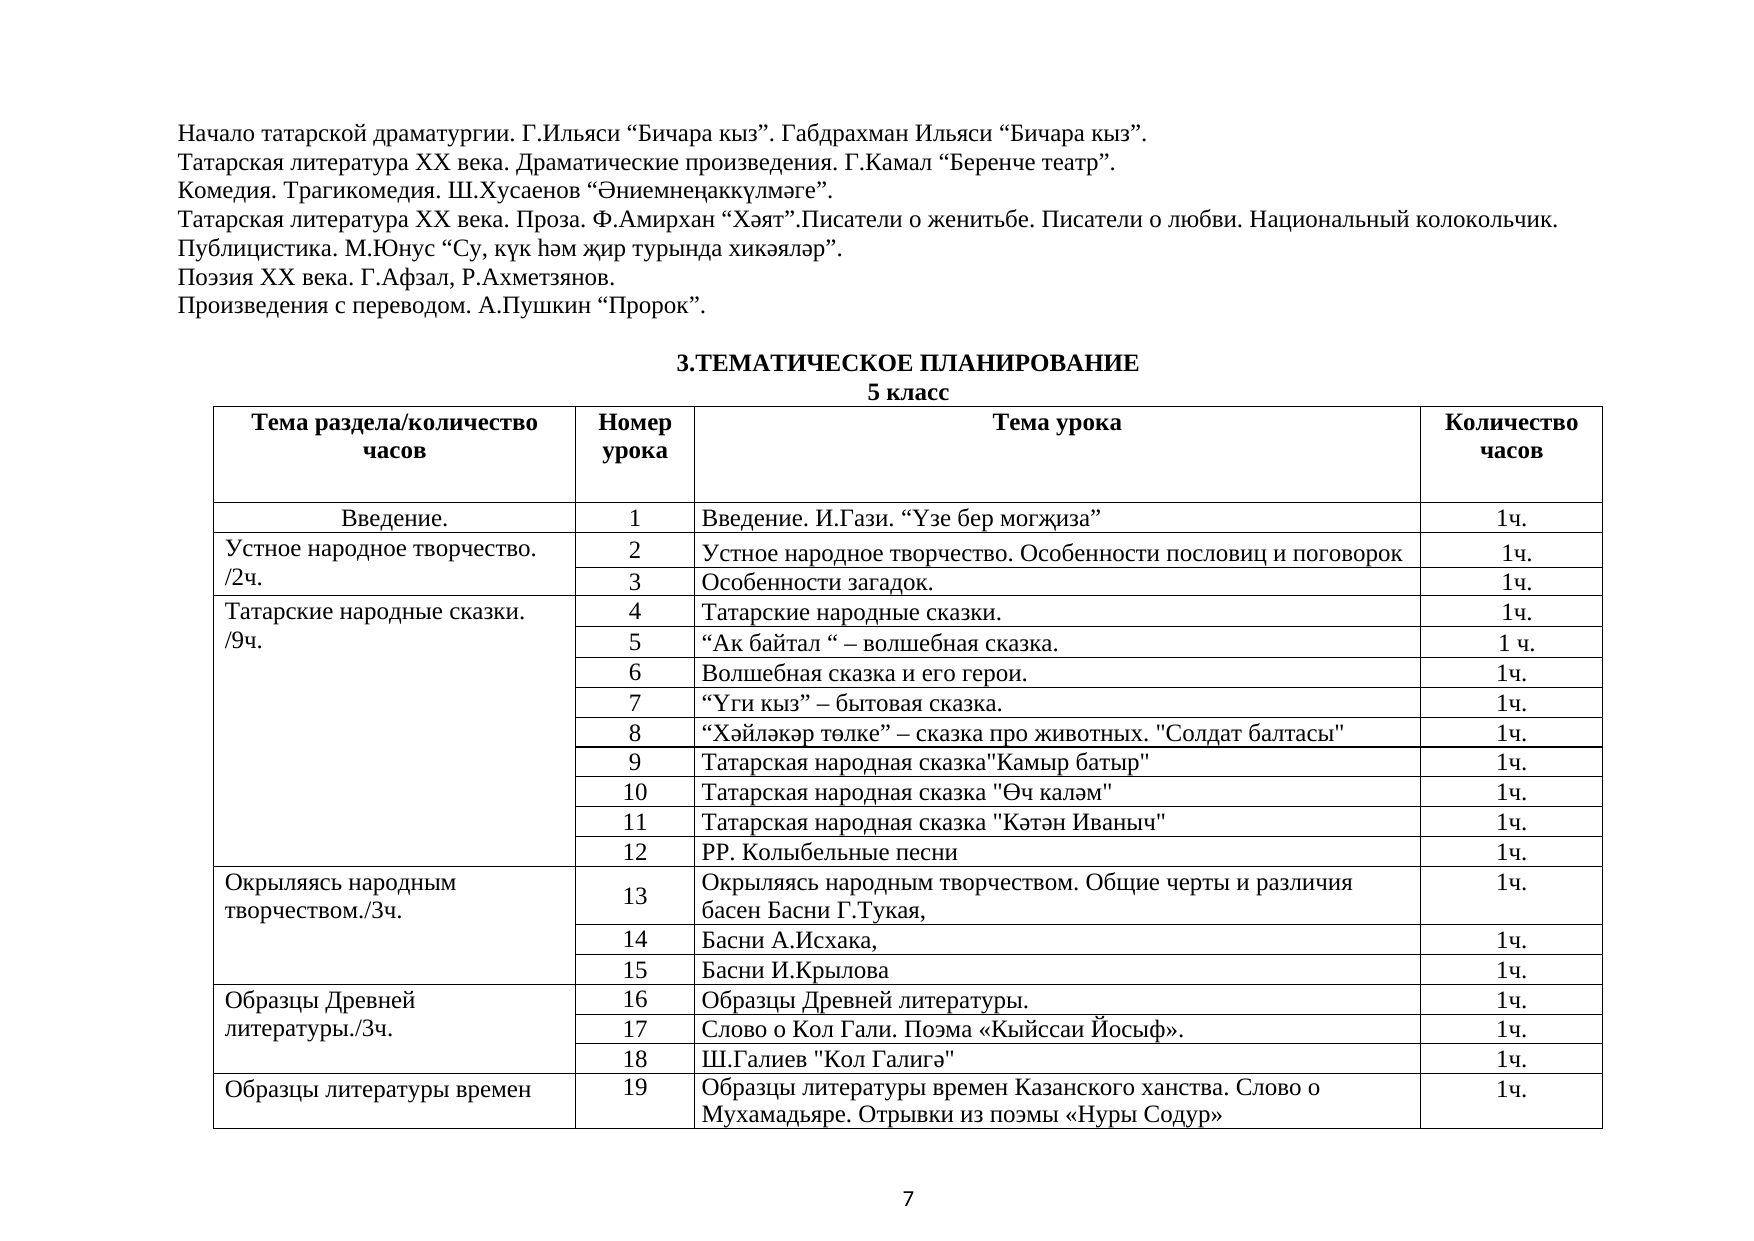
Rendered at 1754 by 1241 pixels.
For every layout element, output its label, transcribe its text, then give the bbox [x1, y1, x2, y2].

table_header Количество часов [1421, 407, 1602, 502]
table_header Тема урока [695, 407, 1420, 502]
table_cell Введение. И.Гази. “Үзе бер могҗиза” [695, 503, 1420, 532]
table_cell 5 [576, 627, 694, 657]
table_cell “Үги кыз” – бытовая сказка. [695, 688, 1420, 717]
table_cell Образцы литературы времен Казанского ханства. Слово о Мухамадьяре. Отрывки из поэмы «Нуры Содур» [695, 1074, 1420, 1128]
table_header Номер урока [576, 407, 694, 502]
table_cell 15 [576, 955, 694, 984]
table_cell 1ч. [1421, 568, 1602, 595]
table_cell Окрыляясь народным творчеством. Общие черты и различия басен Басни Г.Тукая, [695, 867, 1420, 924]
table_cell 12 [576, 837, 694, 866]
table_cell 1ч. [1421, 688, 1602, 717]
table_cell 8 [576, 718, 694, 746]
text Комедия. Трагикомедия. Ш.Хусаенов “Әниемнеңаккүлмәге”. [177, 176, 1639, 204]
table_cell 1ч. [1421, 748, 1602, 776]
table_cell 1ч. [1421, 777, 1602, 806]
table_cell 11 [576, 807, 694, 836]
text Начало татарской драматургии. Г.Ильяси “Бичара кыз”. Габдрахман Ильяси “Бичара кыз”. [177, 118, 1639, 147]
table_cell Волшебная сказка и его герои. [695, 658, 1420, 687]
table_cell 1ч. [1421, 1074, 1602, 1128]
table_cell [214, 1074, 575, 1128]
table_cell “Хәйләкәр төлке” – сказка про животных. "Солдат балтасы" [695, 718, 1420, 746]
table_cell “Ак байтал “ – волшебная сказка. [695, 627, 1420, 657]
table_cell Окрыляясь народным творчеством./3ч. [214, 867, 575, 984]
table_cell Особенности загадок. [695, 568, 1420, 595]
text Татарская литература ХХ века. Проза. Ф.Амирхан “Хәят”.Писатели о женитьбе. Писатели о любви. Национальный колокольчик. [177, 204, 1639, 233]
table_cell 3 [576, 568, 694, 595]
table_cell Устное народное творчество. Особенности пословиц и поговорок [695, 533, 1420, 567]
table_cell 1ч. [1421, 985, 1602, 1013]
table_cell 4 [576, 596, 694, 626]
text 5 класс [177, 377, 1639, 406]
text Публицистика. М.Юнус “Су, күк һәм җир турында хикәяләр”. [177, 233, 1639, 262]
table_cell 1ч. [1421, 837, 1602, 866]
table_cell 1ч. [1421, 925, 1602, 954]
table_cell 1ч. [1421, 658, 1602, 687]
table_cell 1ч. [1421, 533, 1602, 567]
table_cell 1ч. [1421, 1044, 1602, 1073]
table_cell 1ч. [1421, 955, 1602, 984]
text Поэзия ХХ века. Г.Афзал, Р.Ахметзянов. [177, 262, 1639, 291]
table_header Тема раздела/количество часов [214, 407, 575, 502]
table_cell Басни И.Крылова [695, 955, 1420, 984]
table_cell 17 [576, 1015, 694, 1043]
table_cell 1ч. [1421, 1015, 1602, 1043]
table_cell 1ч. [1421, 718, 1602, 746]
table_cell 18 [576, 1044, 694, 1073]
table_cell 10 [576, 777, 694, 806]
table_cell 1ч. [1421, 867, 1602, 924]
table_cell Татарская народная сказка "Өч каләм" [695, 777, 1420, 806]
table_cell 1 ч. [1421, 627, 1602, 657]
table_cell 7 [576, 688, 694, 717]
table_cell 1ч. [1421, 807, 1602, 836]
table_cell Слово о Кол Гали. Поэма «Кыйссаи Йосыф». [695, 1015, 1420, 1043]
table_cell Образцы Древней литературы. [695, 985, 1420, 1013]
table_cell 16 [576, 985, 694, 1013]
table_cell Басни А.Исхака, [695, 925, 1420, 954]
table_cell Татарская народная сказка"Камыр батыр" [695, 748, 1420, 776]
table_cell Татарские народные сказки. [695, 596, 1420, 626]
table_cell Образцы Древней литературы./3ч. [214, 985, 575, 1073]
table_cell 19 [576, 1074, 694, 1128]
text Произведения с переводом. А.Пушкин “Пророк”. [177, 291, 1639, 319]
table_cell 9 [576, 748, 694, 776]
table_cell Татарская народная сказка "Кәтән Иваныч" [695, 807, 1420, 836]
table_cell РР. Колыбельные песни [695, 837, 1420, 866]
table_cell Татарские народные сказки. /9ч. [214, 596, 575, 866]
table_cell 6 [576, 658, 694, 687]
table_cell 1ч. [1421, 503, 1602, 532]
table_cell 14 [576, 925, 694, 954]
table_cell 2 [576, 533, 694, 567]
table_cell Введение. [214, 503, 575, 532]
table_cell 1ч. [1421, 596, 1602, 626]
table_cell 1 [576, 503, 694, 532]
table_cell 13 [576, 867, 694, 924]
text 3.ТЕМАТИЧЕСКОЕ ПЛАНИРОВАНИЕ [177, 348, 1639, 377]
table_cell Устное народное творчество. /2ч. [214, 533, 575, 595]
text Татарская литература ХХ века. Драматические произведения. Г.Камал “Беренче театр”. [177, 147, 1639, 176]
table_cell Ш.Галиев "Кол Галигә" [695, 1044, 1420, 1073]
